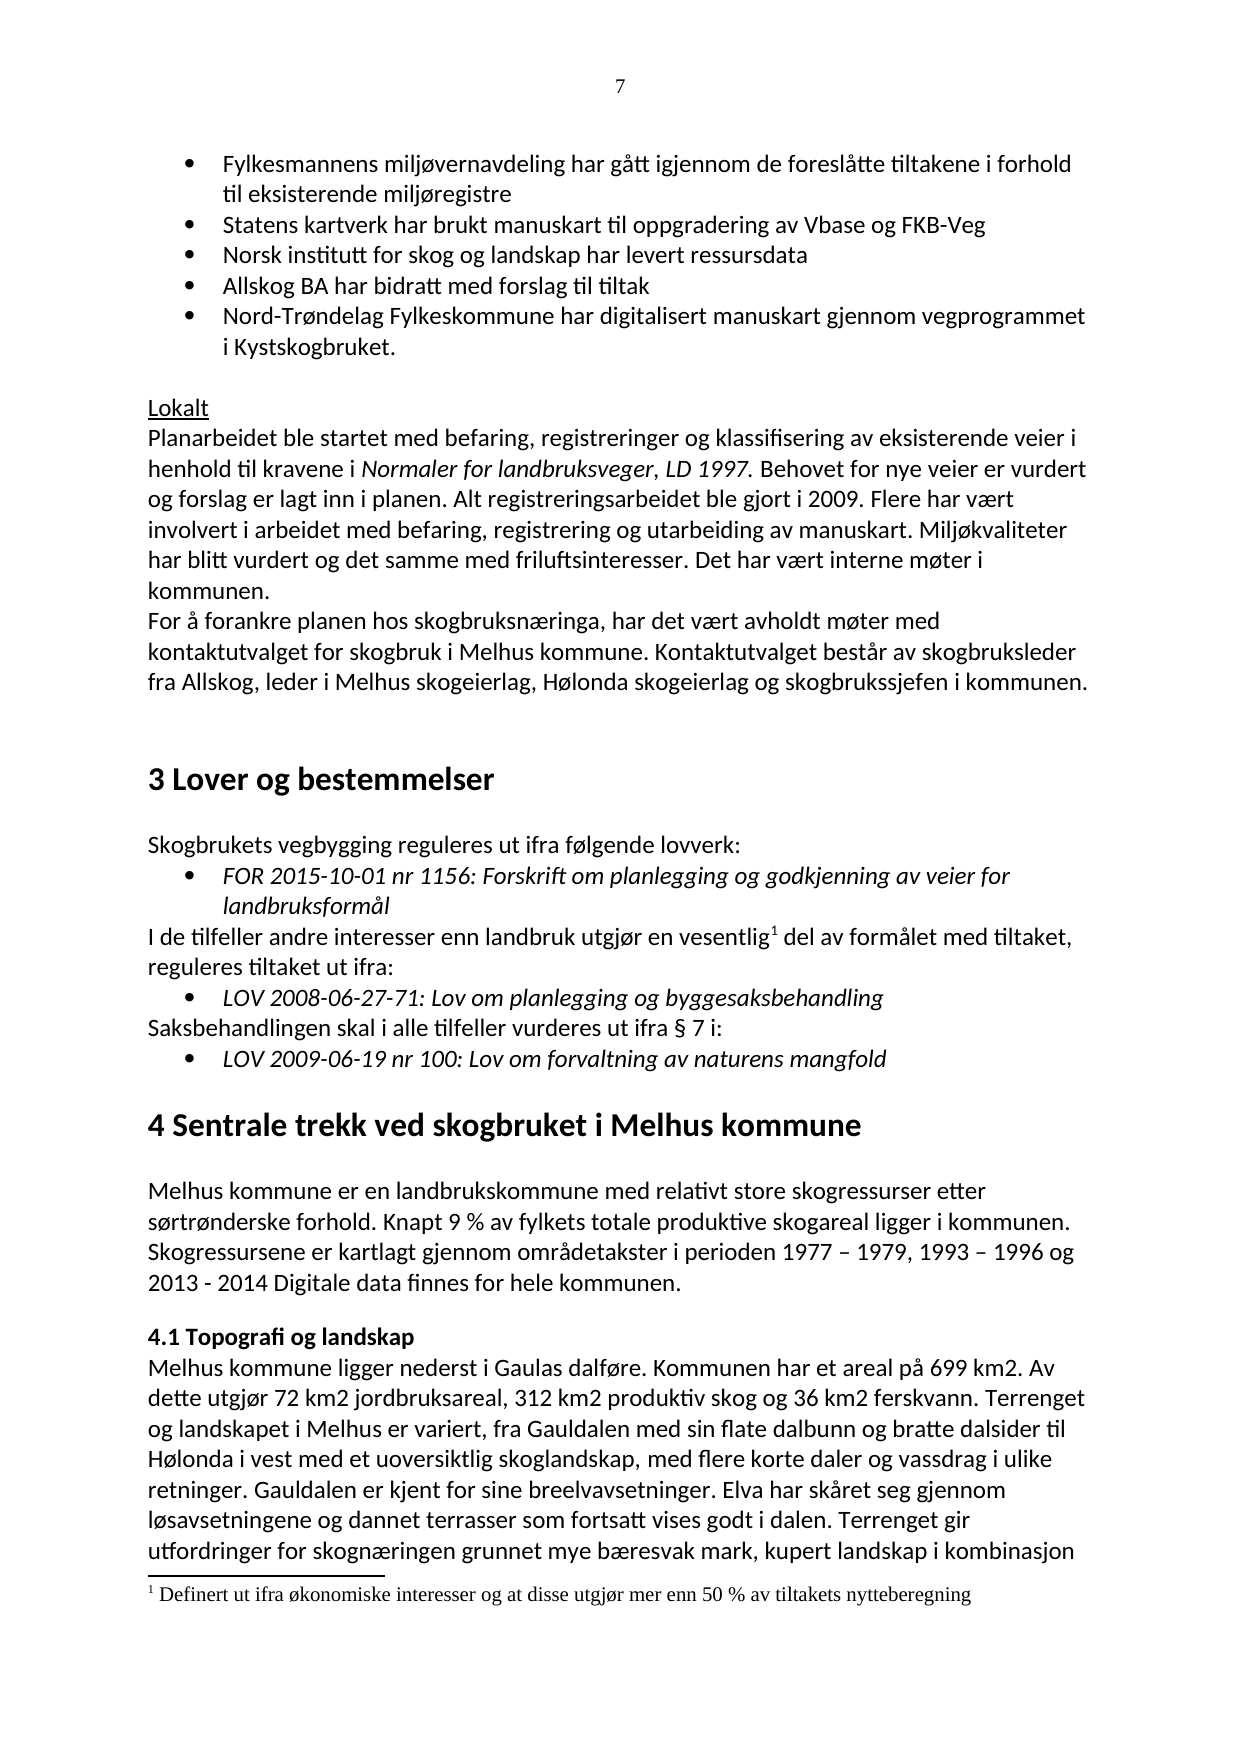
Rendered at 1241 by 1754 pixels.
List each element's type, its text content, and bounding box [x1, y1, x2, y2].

list FOR 2015-10-01 nr 1156: Forskrift om planlegging og godkjenning av veier for landbruksformål [185, 860, 1092, 921]
text For å forankre planen hos skogbruksnæringa, har det vært avholdt møter med kontaktutvalget for skogbruk i Melhus kommune. Kontaktutvalget består av skogbruksleder fra Allskog, leder i Melhus skogeierlag, Hølonda skogeierlag og skogbrukssjefen i kommunen. [148, 606, 1092, 697]
subtitle 4 Sentrale trekk ved skogbruket i Melhus kommune [148, 1104, 1092, 1145]
text Saksbehandlingen skal i alle tilfeller vurderes ut ifra § 7 i: [148, 1012, 1092, 1043]
list Melhus kommune er en landbrukskommune med relativt store skogressurser etter sørtrønderske forhold. Knapt 9 % av fylkets totale produktive skogareal ligger i kommunen. Skogressursene er kartlagt gjennom områdetakster i perioden 1977 – 1979, 1993 – 1996 og 2013 - 2014 Digitale data finnes for hele kommunen. [148, 1175, 1092, 1321]
text Skogbrukets vegbygging reguleres ut ifra følgende lovverk: [148, 829, 1092, 860]
list Allskog BA har bidratt med forslag til tiltak [185, 270, 1092, 300]
text Lokalt [148, 392, 1092, 422]
list LOV 2009-06-19 nr 100: Lov om forvaltning av naturens mangfold [185, 1043, 1092, 1073]
list Norsk institutt for skog og landskap har levert ressursdata [185, 239, 1092, 270]
subtitle 4.1 Topografi og landskap [148, 1321, 1092, 1352]
list Nord-Trøndelag Fylkeskommune har digitalisert manuskart gjennom vegprogrammet i Kystskogbruket. [185, 300, 1092, 361]
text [148, 1352, 1092, 1566]
text Planarbeidet ble startet med befaring, registreringer og klassifisering av eksisterende veier i henhold til kravene i Normaler for landbruksveger, LD 1997. Behovet for nye veier er vurdert og forslag er lagt inn i planen. Alt registreringsarbeidet ble gjort i 2009. Flere har vært involvert i arbeidet med befaring, registrering og utarbeiding av manuskart. Miljøkvaliteter har blitt vurdert og det samme med friluftsinteresser. Det har vært interne møter i kommunen. [148, 422, 1092, 606]
list Fylkesmannens miljøvernavdeling har gått igjennom de foreslåtte tiltakene i forhold til eksisterende miljøregistre [185, 148, 1092, 209]
list Statens kartverk har brukt manuskart til oppgradering av Vbase og FKB-Veg [185, 209, 1092, 239]
text I de tilfeller andre interesser enn landbruk utgjør en vesentlig del av formålet med tiltaket, reguleres tiltaket ut ifra: [148, 921, 1092, 982]
subtitle 3 Lover og bestemmelser [148, 758, 1092, 799]
list LOV 2008-06-27-71: Lov om planlegging og byggesaksbehandling [185, 982, 1092, 1012]
